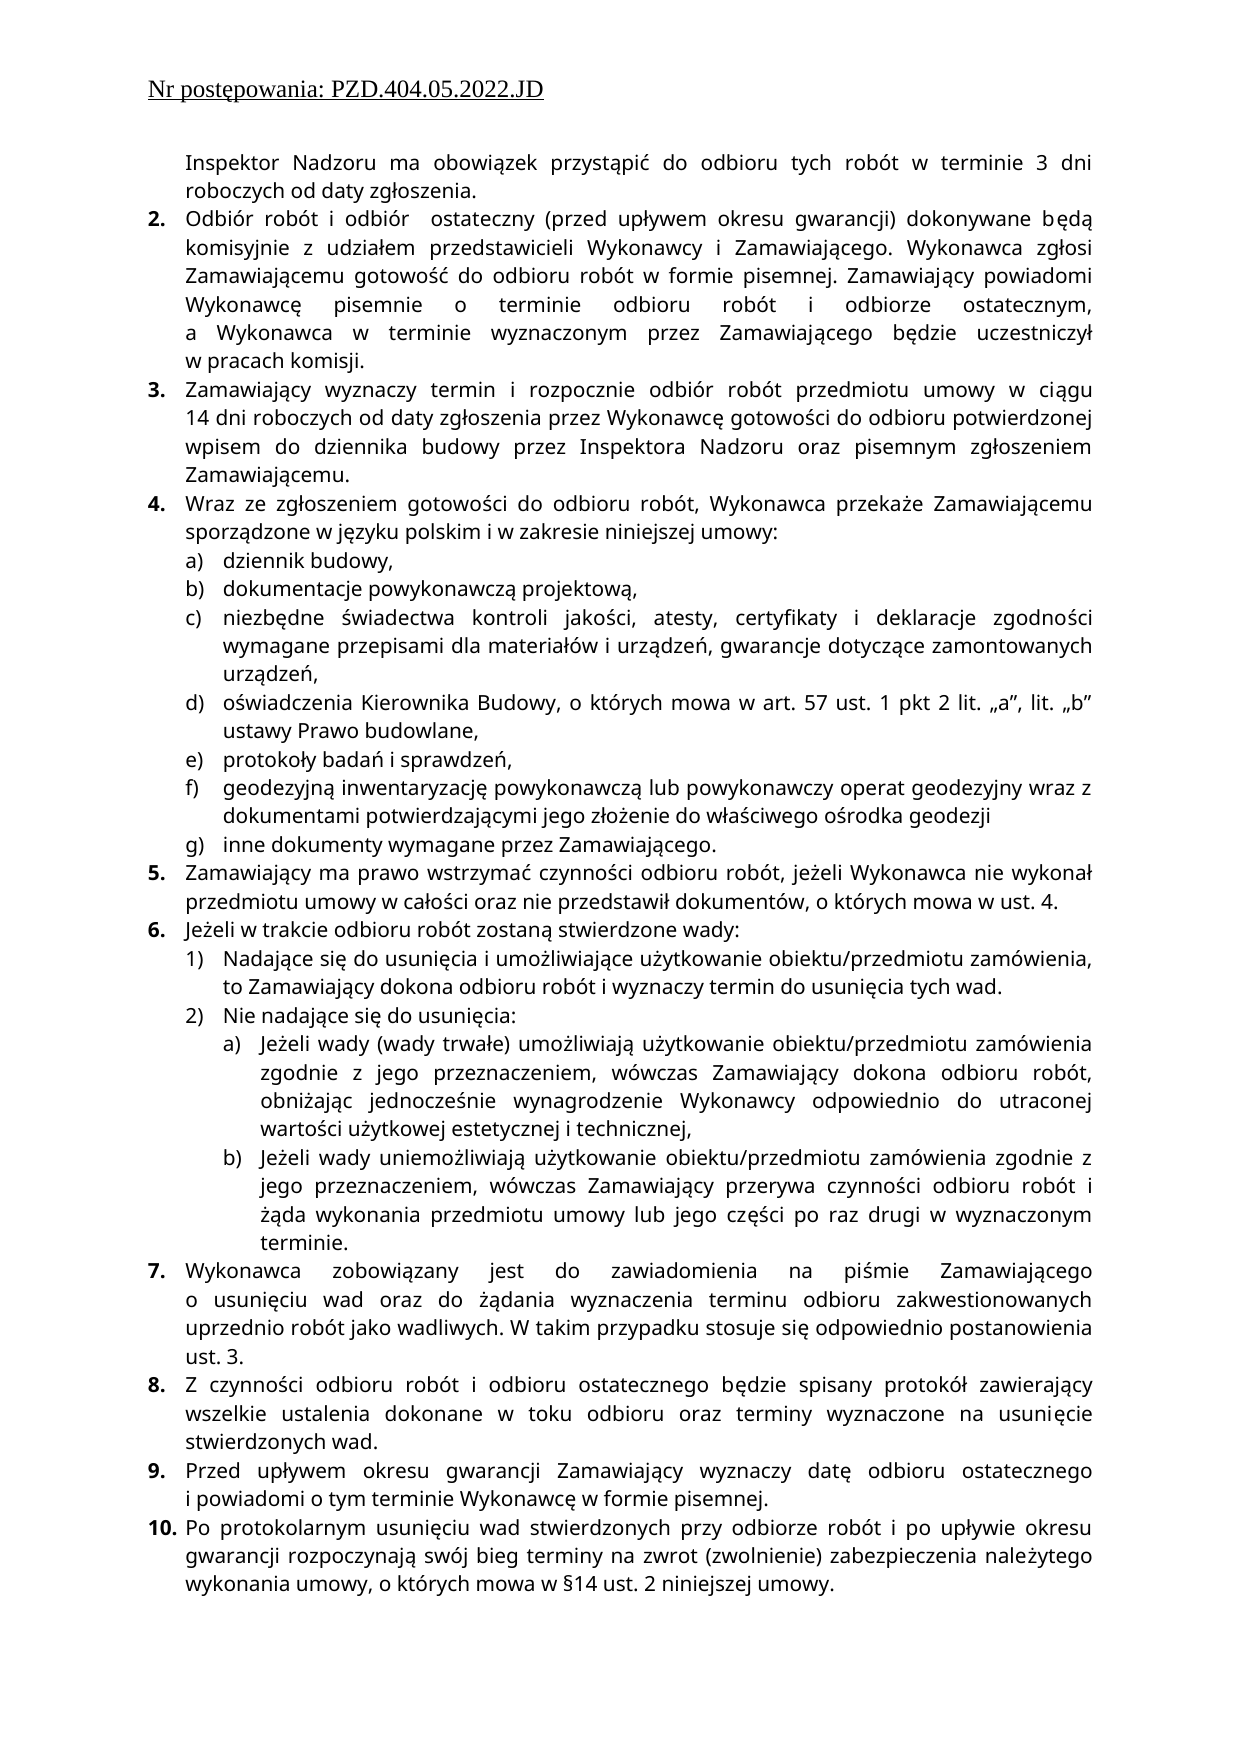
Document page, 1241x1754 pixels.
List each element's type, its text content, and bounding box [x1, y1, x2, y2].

list Zamawiający ma prawo wstrzymać czynności odbioru robót, jeżeli Wykonawca nie wykonał przedmiotu umowy w całości oraz nie przedstawił dokumentów, o których mowa w ust. 4. [148, 858, 1093, 915]
list Jeżeli wady (wady trwałe) umożliwiają użytkowanie obiektu/przedmiotu zamówienia zgodnie z jego przeznaczeniem, wówczas Zamawiający dokona odbioru robót, obniżając jednocześnie wynagrodzenie Wykonawcy odpowiednio do utraconej wartości użytkowej estetycznej i technicznej, [223, 1029, 1093, 1143]
list Wraz ze zgłoszeniem gotowości do odbioru robót, Wykonawca przekaże Zamawiającemu sporządzone w języku polskim i w zakresie niniejszej umowy: [148, 489, 1093, 546]
list geodezyjną inwentaryzację powykonawczą lub powykonawczy operat geodezyjny wraz z dokumentami potwierdzającymi jego złożenie do właściwego ośrodka geodezji [185, 773, 1093, 830]
list dziennik budowy, [185, 546, 1093, 574]
list dokumentacje powykonawczą projektową, [185, 574, 1093, 603]
list Odbiór robót i odbiór ostateczny (przed upływem okresu gwarancji) dokonywane będą komisyjnie z udziałem przedstawicieli Wykonawcy i Zamawiającego. Wykonawca zgłosi Zamawiającemu gotowość do odbioru robót w formie pisemnej. Zamawiający powiadomi Wykonawcę pisemnie o terminie odbioru robót i odbiorze ostatecznym, a Wykonawca w terminie wyznaczonym przez Zamawiającego będzie uczestniczył w pracach komisji. [148, 204, 1093, 375]
list Jeżeli w trakcie odbioru robót zostaną stwierdzone wady: [148, 915, 1093, 944]
list Nie nadające się do usunięcia: [185, 1001, 1093, 1029]
list Wykonawca zobowiązany jest do zawiadomienia na piśmie Zamawiającego o usunięciu wad oraz do żądania wyznaczenia terminu odbioru zakwestionowanych uprzednio robót jako wadliwych. W takim przypadku stosuje się odpowiednio postanowienia ust. 3. [148, 1257, 1093, 1370]
list oświadczenia Kierownika Budowy, o których mowa w art. 57 ust. 1 pkt 2 lit. „a”, lit. „b” ustawy Prawo budowlane, [185, 688, 1093, 745]
list inne dokumenty wymagane przez Zamawiającego. [185, 830, 1093, 858]
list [148, 148, 1093, 204]
list Przed upływem okresu gwarancji Zamawiający wyznaczy datę odbioru ostatecznego i powiadomi o tym terminie Wykonawcę w formie pisemnej. [148, 1456, 1093, 1513]
list Nadające się do usunięcia i umożliwiające użytkowanie obiektu/przedmiotu zamówienia, to Zamawiający dokona odbioru robót i wyznaczy termin do usunięcia tych wad. [185, 944, 1093, 1001]
list Po protokolarnym usunięciu wad stwierdzonych przy odbiorze robót i po upływie okresu gwarancji rozpoczynają swój bieg terminy na zwrot (zwolnienie) zabezpieczenia należytego wykonania umowy, o których mowa w §14 ust. 2 niniejszej umowy. [148, 1513, 1093, 1598]
list niezbędne świadectwa kontroli jakości, atesty, certyfikaty i deklaracje zgodności wymagane przepisami dla materiałów i urządzeń, gwarancje dotyczące zamontowanych urządzeń, [185, 603, 1093, 688]
list Jeżeli wady uniemożliwiają użytkowanie obiektu/przedmiotu zamówienia zgodnie z jego przeznaczeniem, wówczas Zamawiający przerywa czynności odbioru robót i żąda wykonania przedmiotu umowy lub jego części po raz drugi w wyznaczonym terminie. [223, 1143, 1093, 1257]
list protokoły badań i sprawdzeń, [185, 745, 1093, 773]
list Z czynności odbioru robót i odbioru ostatecznego będzie spisany protokół zawierający wszelkie ustalenia dokonane w toku odbioru oraz terminy wyznaczone na usunięcie stwierdzonych wad. [148, 1370, 1093, 1456]
list Zamawiający wyznaczy termin i rozpocznie odbiór robót przedmiotu umowy w ciągu 14 dni roboczych od daty zgłoszenia przez Wykonawcę gotowości do odbioru potwierdzonej wpisem do dziennika budowy przez Inspektora Nadzoru oraz pisemnym zgłoszeniem Zamawiającemu. [148, 375, 1093, 489]
